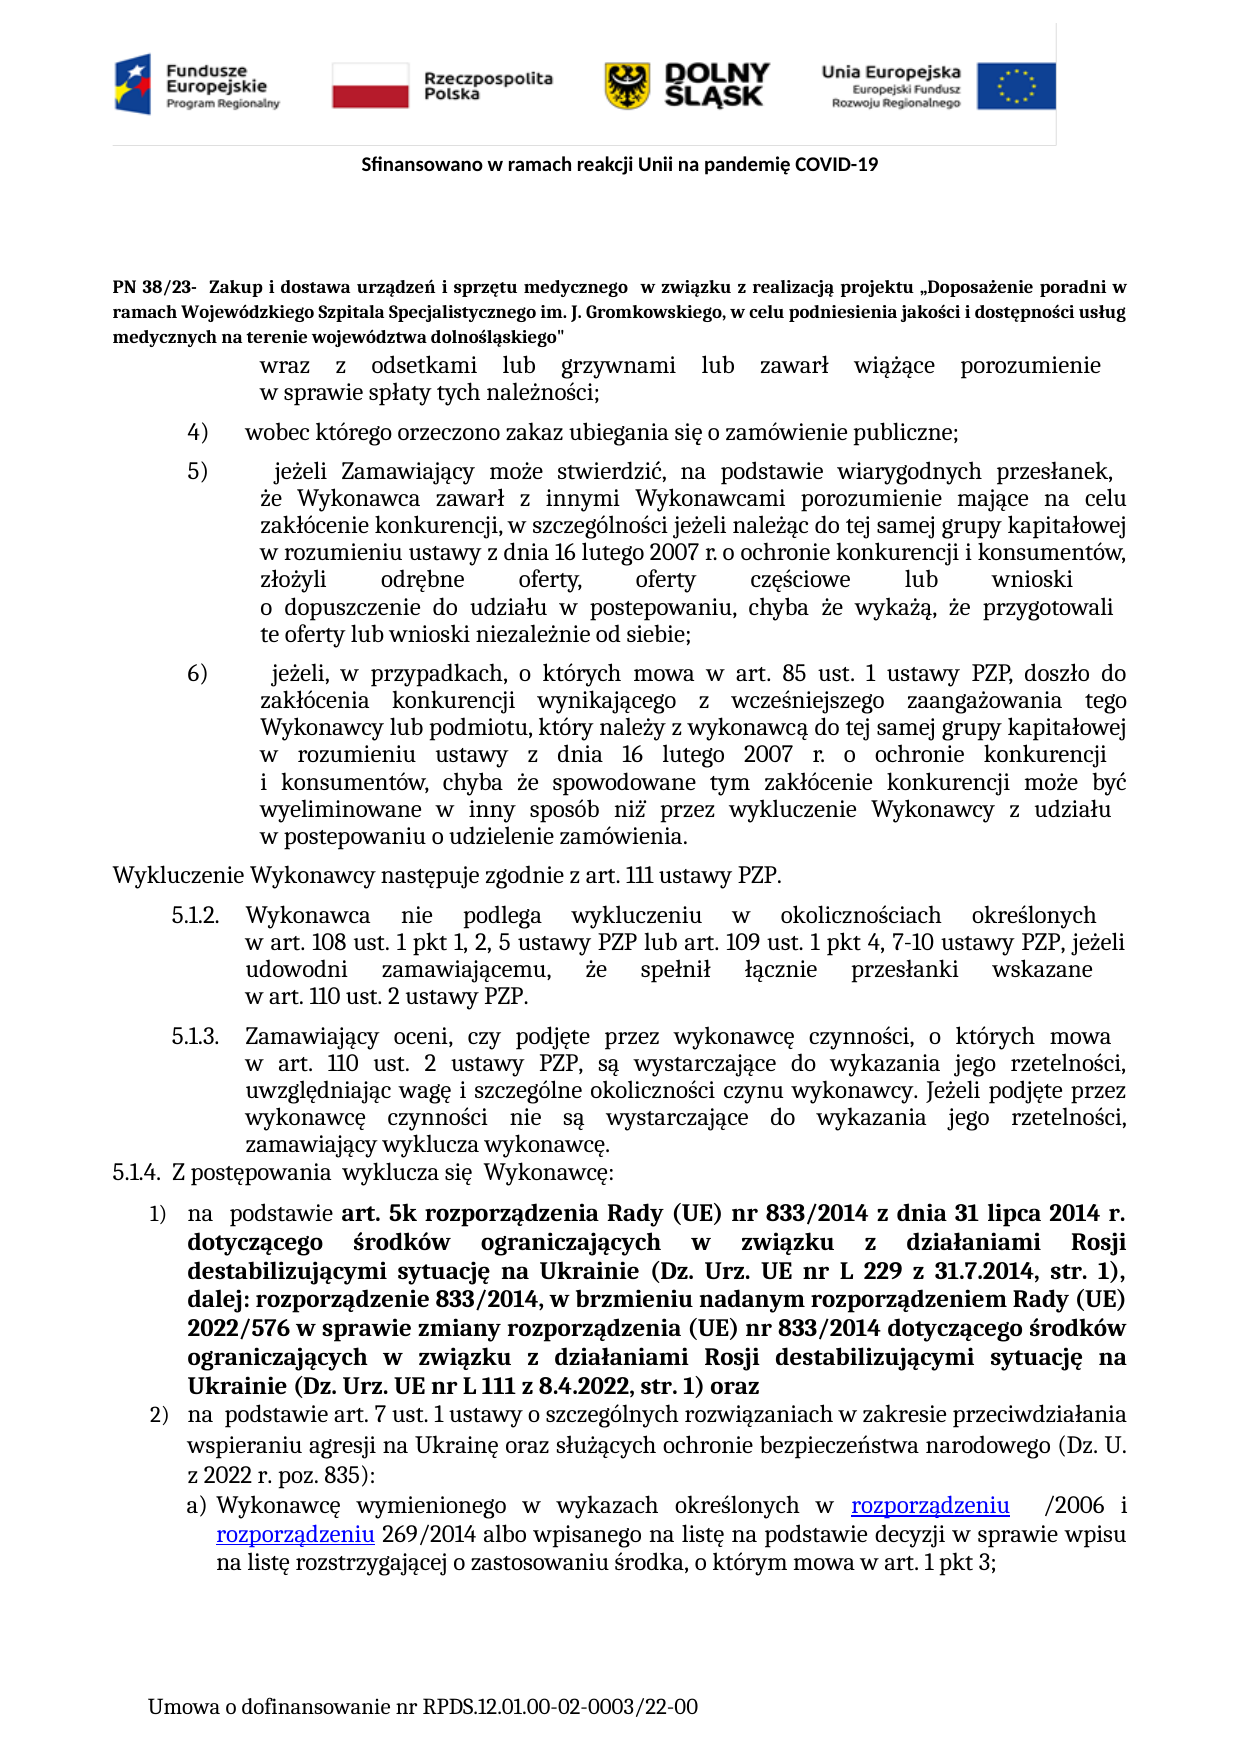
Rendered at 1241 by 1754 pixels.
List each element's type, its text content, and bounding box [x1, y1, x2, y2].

list 5) jeżeli Zamawiający może stwierdzić́, na podstawie wiarygodnych przesłanek, że Wykonawca zawarł z innymi Wykonawcami porozumienie mające na celu zakłócenie konkurencji, w szczególności jeżeli należąc do tej samej grupy kapitałowej w rozumieniu ustawy z dnia 16 lutego 2007 r. o ochronie konkurencji i konsumentów, złożyli odrębne oferty, oferty częściowe lub wnioski o dopuszczenie do udziału w postepowaniu, chyba że wykażą̨, że przygotowali te oferty lub wnioski niezależnie od siebie; [187, 458, 1128, 647]
picture [112, 23, 1058, 147]
list 4) wobec którego orzeczono zakaz ubiegania się̨ o zamówienie publiczne; [187, 418, 1128, 445]
list Wykonawcę wymienionego w wykazach określonych w rozporządzeniu /2006 i rozporządzeniu 269/2014 albo wpisanego na listę na podstawie decyzji w sprawie wpisu na listę rozstrzygającej o zastosowaniu środka, o którym mowa w art. 1 pkt 3; [186, 1491, 1128, 1577]
list 6) jeżeli, w przypadkach, o których mowa w art. 85 ust. 1 ustawy PZP, doszło do zakłócenia konkurencji wynikającego z wcześniejszego zaangażowania tego Wykonawcy lub podmiotu, który należy z wykonawcą do tej samej grupy kapitałowej w rozumieniu ustawy z dnia 16 lutego 2007 r. o ochronie konkurencji i konsumentów, chyba że spowodowane tym zakłócenie konkurencji może być́ wyeliminowane w inny sposób niż̇ przez wykluczenie Wykonawcy z udziału w postepowaniu o udzielenie zamówienia. [187, 660, 1128, 849]
list na podstawie art. 7 ust. 1 ustawy o szczególnych rozwiązaniach w zakresie przeciwdziałania wspieraniu agresji na Ukrainę oraz służących ochronie bezpieczeństwa narodowego (Dz. U. z 2022 r. poz. 835): [150, 1400, 1128, 1489]
text 5.1.2. Wykonawca nie podlega wykluczeniu w okolicznościach określonych w art. 108 ust. 1 pkt 1, 2, 5 ustawy PZP lub art. 109 ust. 1 pkt 4, 7-10 ustawy PZP, jeżeli udowodni zamawiającemu, że spełnił łącznie przesłanki wskazane w art. 110 ust. 2 ustawy PZP. [172, 902, 1128, 1010]
text 5.1.3. Zamawiający oceni, czy podjęte przez wykonawcę czynności, o których mowa w art. 110 ust. 2 ustawy PZP, są wystarczające do wykazania jego rzetelności, uwzględniając wagę i szczególne okoliczności czynu wykonawcy. Jeżeli podjęte przez wykonawcę czynności nie są wystarczające do wykazania jego rzetelności, zamawiający wyklucza wykonawcę. [172, 1022, 1128, 1158]
list na podstawie art. 5k rozporządzenia Rady (UE) nr 833/2014 z dnia 31 lipca 2014 r. dotyczącego środków ograniczających w związku z działaniami Rosji destabilizującymi sytuację na Ukrainie (Dz. Urz. UE nr L 229 z 31.7.2014, str. 1), dalej: rozporządzenie 833/2014, w brzmieniu nadanym rozporządzeniem Rady (UE) 2022/576 w sprawie zmiany rozporządzenia (UE) nr 833/2014 dotyczącego środków ograniczających w związku z działaniami Rosji destabilizującymi sytuację na Ukrainie (Dz. Urz. UE nr L 111 z 8.4.2022, str. 1) oraz [150, 1199, 1128, 1400]
text Wykluczenie Wykonawcy następuje zgodnie z art. 111 ustawy PZP. [112, 862, 1128, 889]
text 5.1.4. Z postępowania wyklucza się Wykonawcę: [112, 1158, 1128, 1187]
